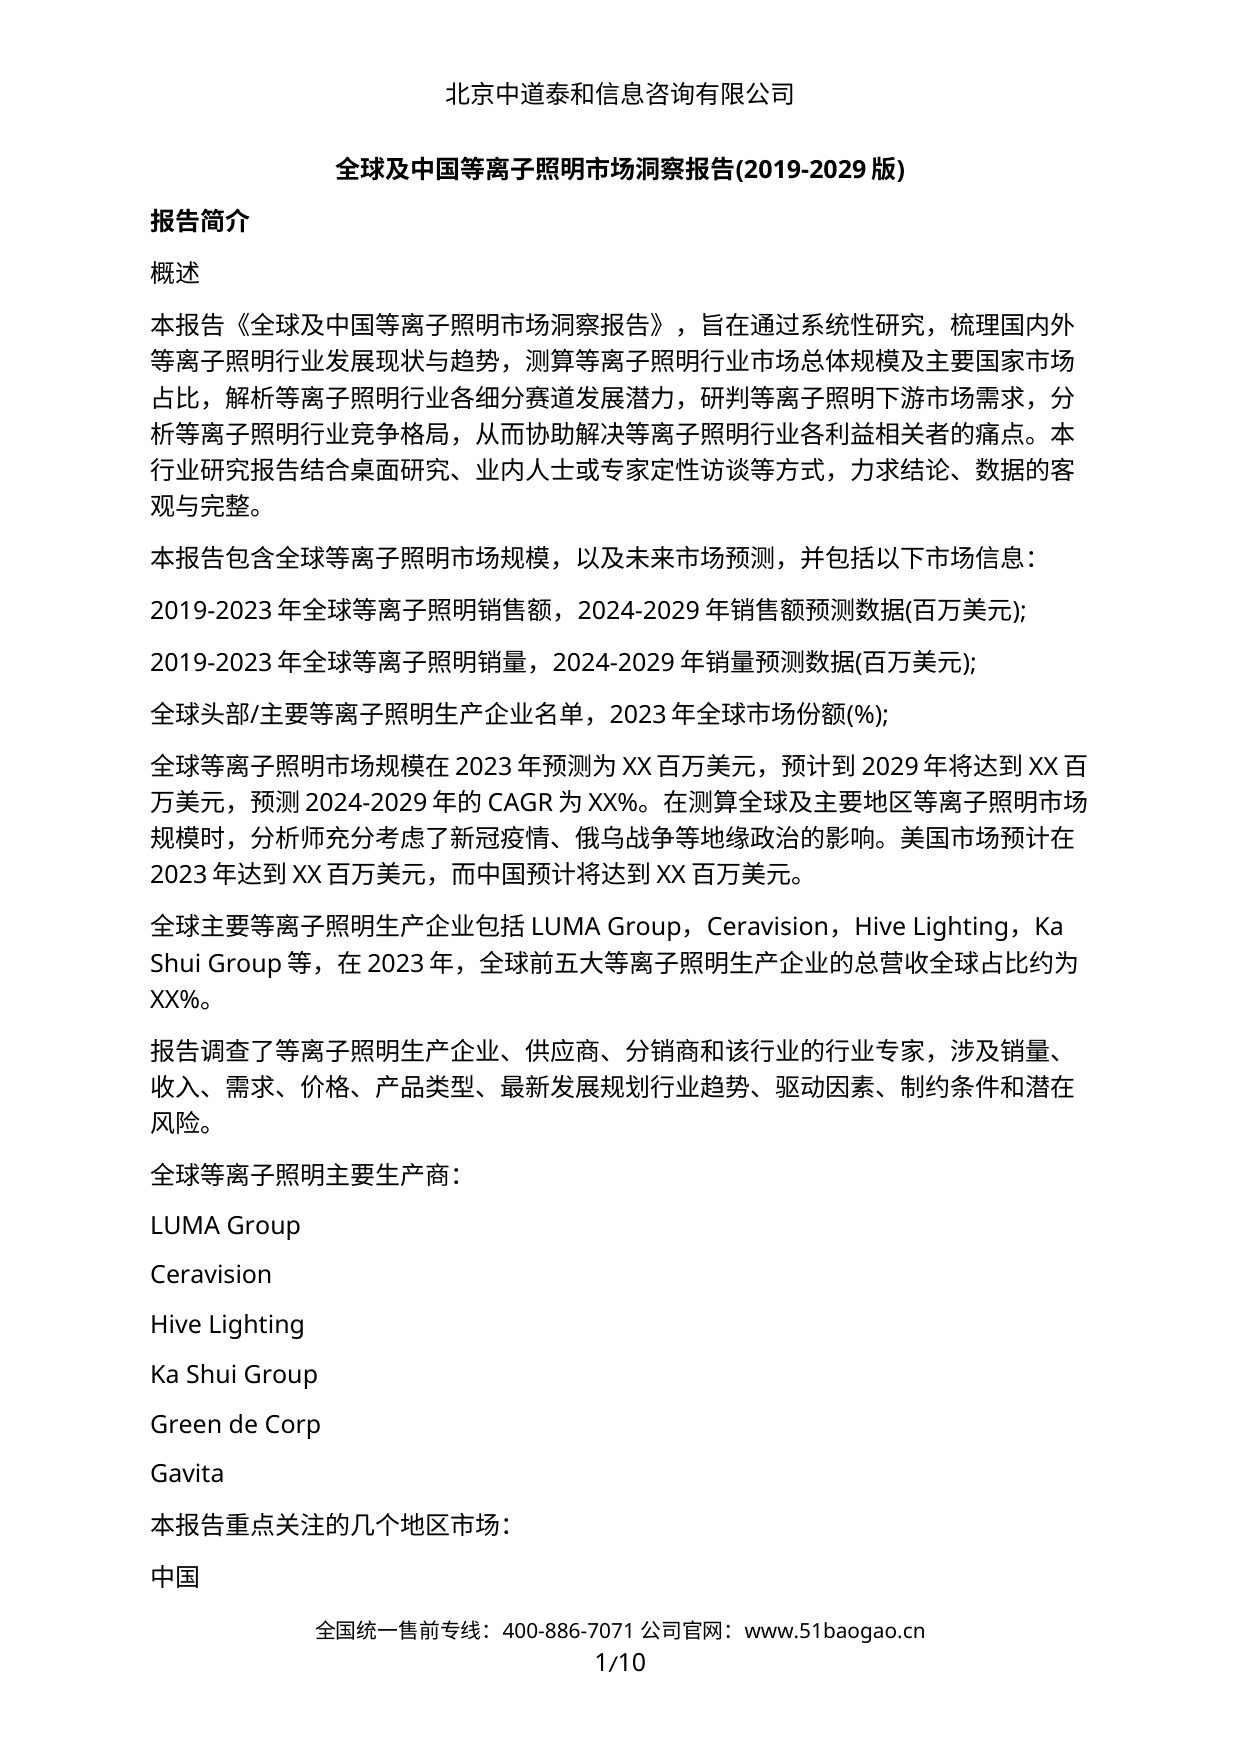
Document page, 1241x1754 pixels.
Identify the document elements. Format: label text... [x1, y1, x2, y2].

text 全球及中国等离子照明市场洞察报告(2019-2029版) [150, 150, 1090, 186]
text 2019-2023年全球等离子照明销售额，2024-2029年销售额预测数据(百万美元); [150, 591, 1090, 627]
text 全球等离子照明市场规模在2023年预测为XX百万美元，预计到2029年将达到XX百万美元，预测2024-2029年的CAGR为XX%。在测算全球及主要地区等离子照明市场规模时，分析师充分考虑了新冠疫情、俄乌战争等地缘政治的影响。美国市场预计在2023年达到XX百万美元，而中国预计将达到XX百万美元。 [150, 746, 1090, 891]
text 本报告《全球及中国等离子照明市场洞察报告》，旨在通过系统性研究，梳理国内外等离子照明行业发展现状与趋势，测算等离子照明行业市场总体规模及主要国家市场占比，解析等离子照明行业各细分赛道发展潜力，研判等离子照明下游市场需求，分析等离子照明行业竞争格局，从而协助解决等离子照明行业各利益相关者的痛点。本行业研究报告结合桌面研究、业内人士或专家定性访谈等方式，力求结论、数据的客观与完整。 [150, 306, 1090, 523]
text 本报告包含全球等离子照明市场规模，以及未来市场预测，并包括以下市场信息： [150, 539, 1090, 575]
text 全球主要等离子照明生产企业包括 LUMA Group，Ceravision，Hive Lighting，Ka Shui Group等，在2023年，全球前五大等离子照明生产企业的总营收全球占比约为XX%。 [150, 907, 1090, 1016]
text 中国 [150, 1557, 1090, 1594]
text Green de Corp [150, 1406, 1090, 1440]
text Gavita [150, 1456, 1090, 1490]
text 概述 [150, 254, 1090, 290]
text 报告调查了等离子照明生产企业、供应商、分销商和该行业的行业专家，涉及销量、收入、需求、价格、产品类型、最新发展规划行业趋势、驱动因素、制约条件和潜在风险。 [150, 1031, 1090, 1140]
text 本报告重点关注的几个地区市场： [150, 1506, 1090, 1542]
text 全球头部/主要等离子照明生产企业名单，2023年全球市场份额(%); [150, 694, 1090, 731]
text 报告简介 [150, 202, 1090, 238]
text Ceravision [150, 1257, 1090, 1291]
text LUMA Group [150, 1207, 1090, 1242]
text Ka Shui Group [150, 1357, 1090, 1391]
text 2019-2023年全球等离子照明销量，2024-2029年销量预测数据(百万美元); [150, 642, 1090, 679]
text 全球等离子照明主要生产商： [150, 1156, 1090, 1192]
text Hive Lighting [150, 1307, 1090, 1341]
